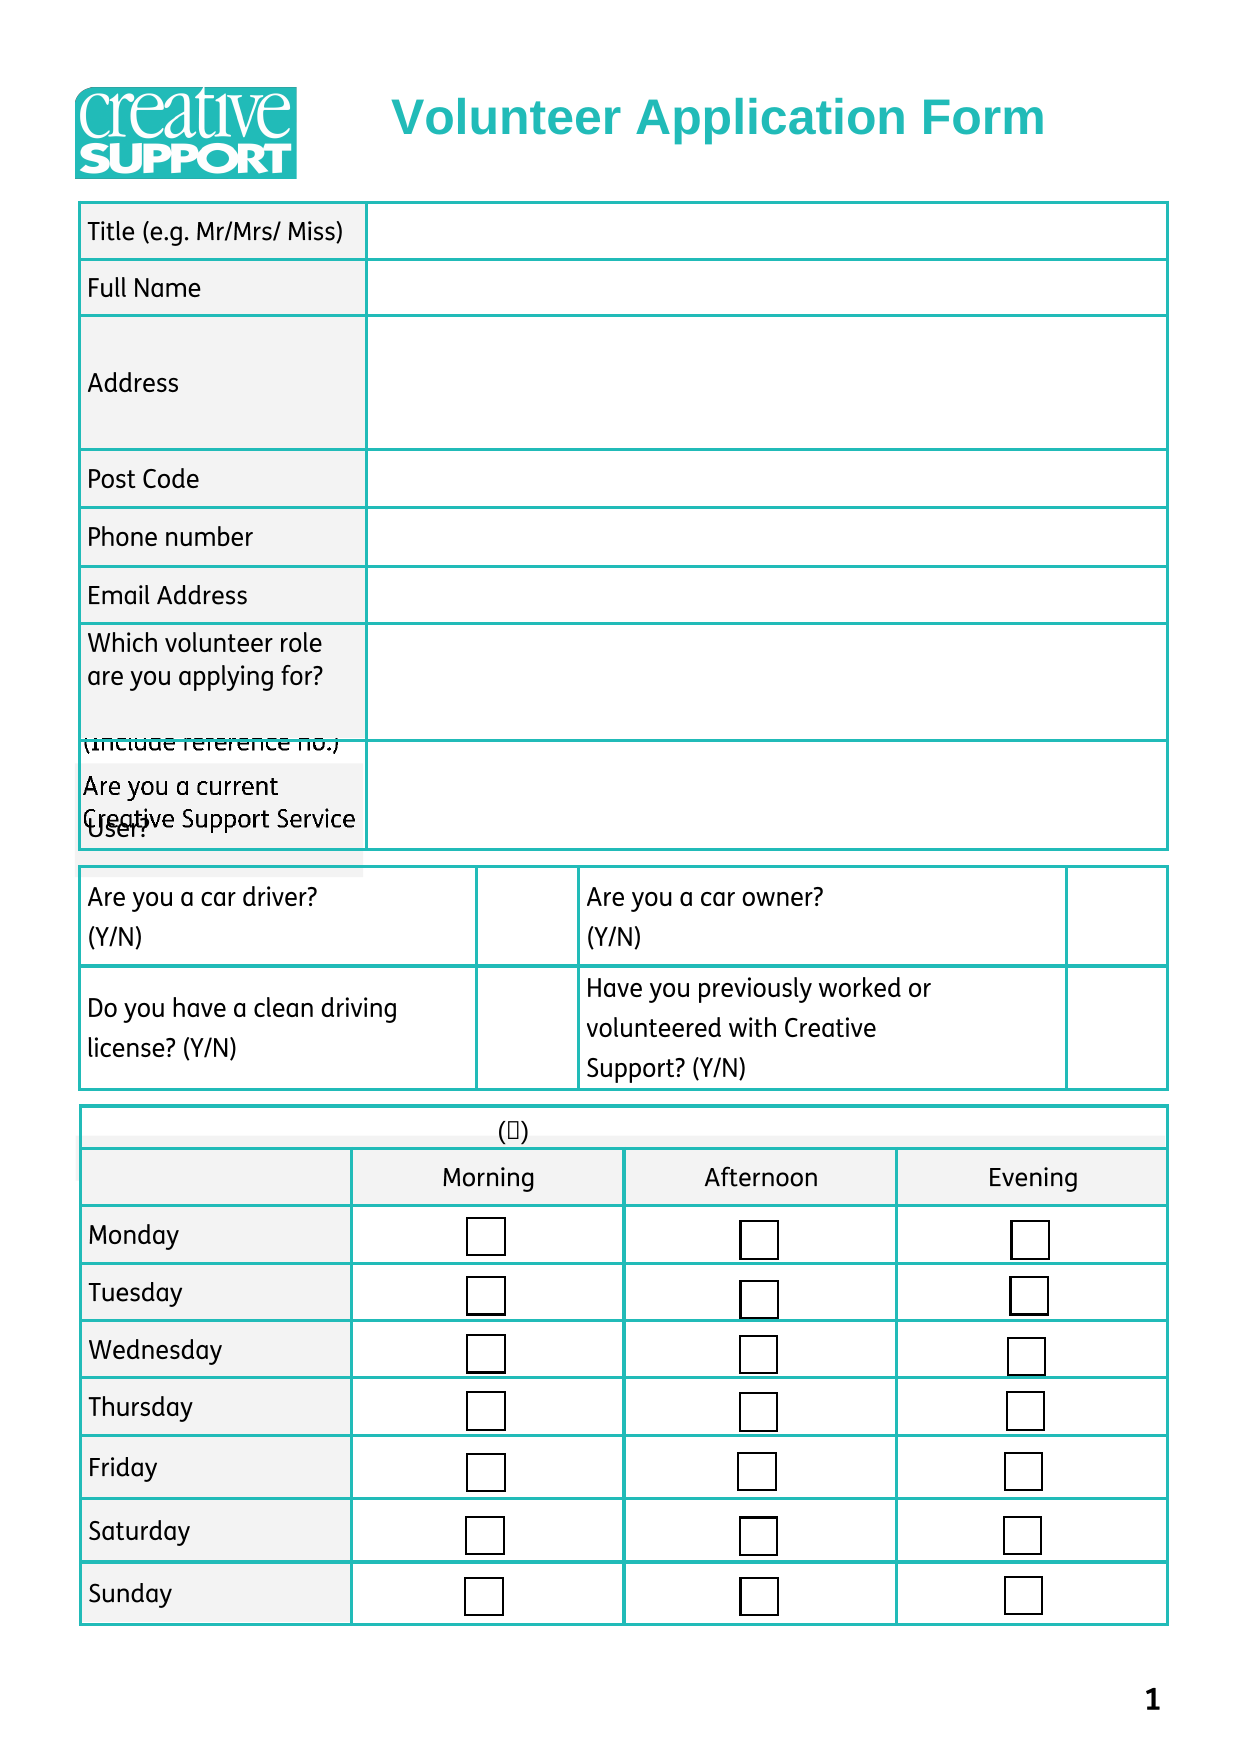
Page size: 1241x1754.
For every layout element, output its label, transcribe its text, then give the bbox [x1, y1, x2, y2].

table_cell [626, 1207, 895, 1262]
picture [88, 1453, 169, 1483]
table_cell [368, 509, 1166, 565]
table_header [478, 868, 577, 964]
table_cell [478, 968, 577, 1087]
picture [88, 1278, 196, 1308]
picture [88, 1579, 186, 1609]
table_cell [82, 1265, 350, 1319]
picture [586, 882, 835, 913]
table_cell [898, 1564, 1166, 1622]
table_cell [82, 1500, 350, 1560]
picture [87, 464, 212, 495]
table_cell [626, 1500, 895, 1560]
picture [1144, 1682, 1179, 1718]
picture [586, 922, 653, 953]
table_cell [81, 509, 365, 565]
picture [88, 1516, 203, 1547]
picture [586, 973, 949, 1004]
table_cell [626, 1564, 895, 1622]
table_cell [898, 1150, 1166, 1204]
table_cell [1068, 968, 1166, 1087]
picture [87, 813, 162, 844]
table_cell [353, 1564, 622, 1622]
picture [87, 368, 192, 399]
table_header [580, 868, 1065, 964]
picture [87, 661, 334, 692]
table_cell [368, 451, 1166, 506]
table_cell [81, 261, 365, 314]
picture [75, 87, 297, 179]
picture [988, 1163, 1091, 1193]
table_cell [353, 1437, 622, 1497]
table_header [368, 204, 1166, 258]
picture [704, 1163, 831, 1193]
table_cell [626, 1437, 895, 1497]
text Volunteer Application Form [391, 87, 1182, 145]
table_cell [626, 1265, 895, 1319]
table_cell [82, 1379, 350, 1434]
table_cell [82, 1150, 350, 1204]
table_header [1068, 868, 1166, 964]
picture [87, 217, 354, 247]
picture [88, 1335, 237, 1366]
table_cell [81, 968, 475, 1087]
picture [87, 993, 415, 1024]
picture [88, 1220, 193, 1251]
table_cell [898, 1322, 1166, 1376]
table_cell [82, 1564, 350, 1622]
table_header [81, 204, 365, 258]
table_cell [626, 1150, 895, 1204]
picture [87, 1033, 248, 1064]
table_cell [353, 1500, 622, 1560]
table_cell [81, 742, 365, 848]
table_header [81, 868, 475, 964]
picture [87, 922, 154, 953]
table_cell [82, 1322, 350, 1376]
table_cell [626, 1379, 895, 1434]
table_header () [82, 1108, 1166, 1147]
picture [586, 1013, 894, 1044]
table_cell [368, 317, 1166, 448]
table_cell [81, 451, 365, 506]
table_cell [580, 968, 1065, 1087]
table_cell [353, 1150, 622, 1204]
table_cell [898, 1207, 1166, 1262]
picture [87, 629, 340, 659]
picture [586, 1053, 758, 1084]
table_cell [82, 1207, 350, 1262]
table_cell [898, 1437, 1166, 1497]
table_cell [353, 1265, 622, 1319]
table_cell [368, 568, 1166, 622]
table_cell [368, 742, 1166, 848]
table_cell [353, 1322, 622, 1376]
table_cell [898, 1265, 1166, 1319]
table_cell [368, 261, 1166, 314]
picture [87, 522, 267, 553]
picture [87, 882, 328, 913]
table_cell [368, 625, 1166, 738]
picture [442, 1163, 548, 1193]
picture [88, 1392, 206, 1423]
table_cell [898, 1379, 1166, 1434]
table_cell [353, 1207, 622, 1262]
picture [87, 581, 260, 611]
table_cell [81, 317, 365, 448]
table_cell [626, 1322, 895, 1376]
table_cell [353, 1379, 622, 1434]
table_cell [81, 625, 365, 738]
picture [87, 273, 214, 304]
table_cell [82, 1437, 350, 1497]
table_cell [898, 1500, 1166, 1560]
table_cell [81, 568, 365, 622]
